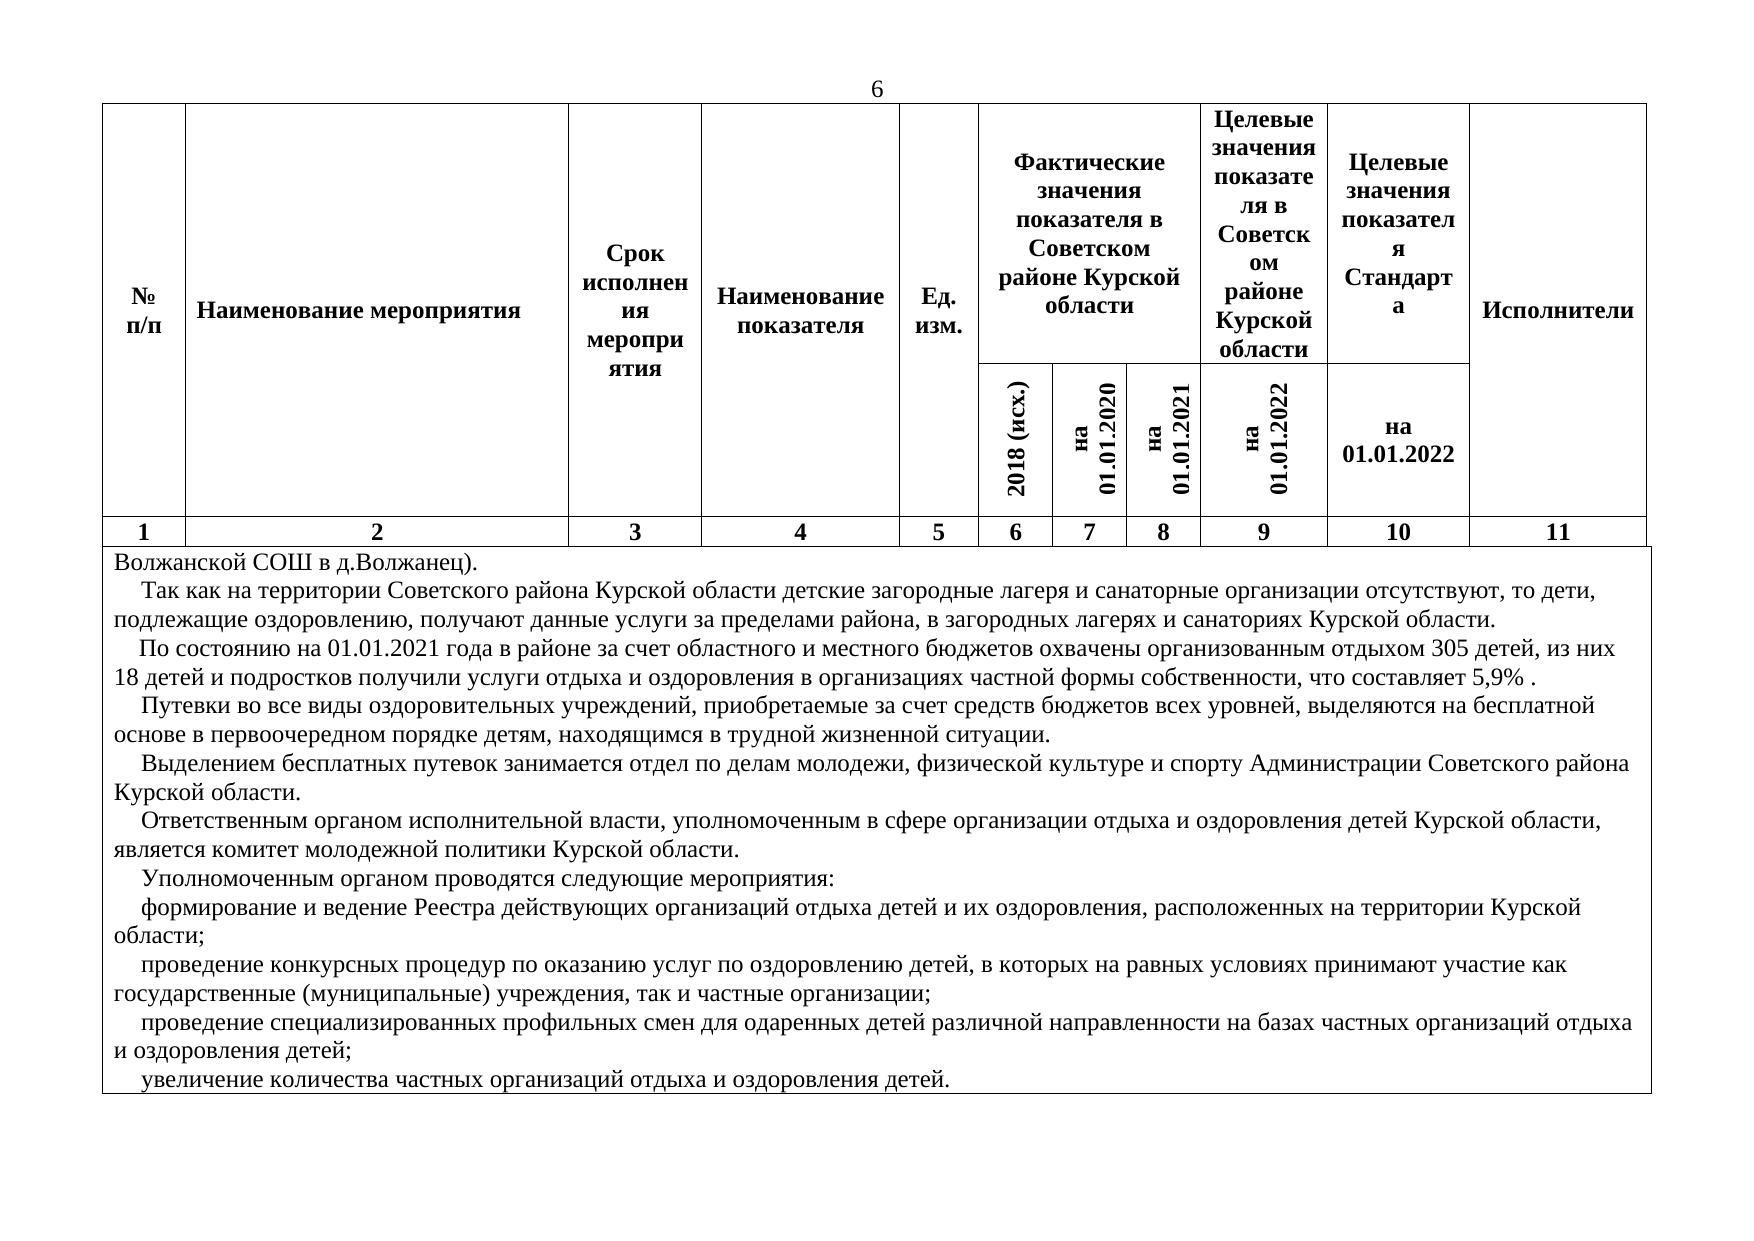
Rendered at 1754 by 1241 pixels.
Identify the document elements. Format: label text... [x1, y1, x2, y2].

table_cell на 01.01.2022 [1201, 364, 1327, 516]
table_cell 4 [702, 517, 899, 546]
table_cell 1 [103, 517, 185, 546]
table_cell 3 [569, 517, 701, 546]
table_header Ед. изм. [900, 104, 978, 516]
table_header Наименование мероприятия [186, 104, 568, 516]
table_header № п/п [103, 104, 185, 516]
table_cell на 01.01.2022 [1328, 364, 1469, 516]
table_cell 2018 (исх.) [979, 364, 1052, 516]
table_header Фактические значения показателя в Советском районе Курской области [979, 104, 1200, 362]
table_cell 11 [1470, 517, 1646, 546]
table_cell 6 [979, 517, 1052, 546]
table_cell 10 [1328, 517, 1469, 546]
table_cell на 01.01.2021 [1127, 364, 1200, 516]
table_cell 9 [1201, 517, 1327, 546]
table_header Исполнители [1470, 104, 1646, 516]
table_header Целевые значения показателя Стандарта [1328, 104, 1469, 362]
table_cell Фактическая информация: Организация отдыха и оздоровления детей является одним из приоритетов социальной политики Администрации Советского района Курской области в сфере охраны материнства и детства. Развитие сферы отдыха и оздоровления детей возможно за счет предложения новых услуг, отвечающих потребностям детей и их родителей в отдельных видах детского отдыха и оздоровления, выявления возможностей для ведения деятельности новыми организациями. Ежегодно в Советском районе Курской области управлением образования Администрации Советского района Курской области проводится паспортизация детских лагерей с дневным пребыванием и лагеря труда и отдыха в соответствии с требованиями Министерства просвещения Российской Федерации. По итогам паспортизации формируется Реестр организаций отдыха и оздоровления детей и подростков Советского района Курской области, который включает лагеря с дневным пребыванием детей и лагерь труда и отдыха. В Советском районе Курской области услуги по организации отдыха и оздоровления детей оказывают 2 детских лагеря с дневным пребыванием детей (на базе Советской СОШ № 1 и Советской СОШ №2 в поселке Кшенский) и один лагерь труда и отдыха (на базе Волжанской СОШ в д.Волжанец). Так как на территории Советского района Курской области детские загородные лагеря и санаторные организации отсутствуют, то дети, подлежащие оздоровлению, получают данные услуги за пределами района, в загородных лагерях и санаториях Курской области. По состоянию на 01.01.2021 года в районе за счет областного и местного бюджетов охвачены организованным отдыхом 305 детей, из них 18 детей и подростков получили услуги отдыха и оздоровления в организациях частной формы собственности, что составляет 5,9% . Путевки во все виды оздоровительных учреждений, приобретаемые за счет средств бюджетов всех уровней, выделяются на бесплатной основе в первоочередном порядке детям, находящимся в трудной жизненной ситуации. Выделением бесплатных путевок занимается отдел по делам молодежи, физической культуре и спорту Администрации Советского района Курской области. Ответственным органом исполнительной власти, уполномоченным в сфере организации отдыха и оздоровления детей Курской области, является комитет молодежной политики Курской области. Уполномоченным органом проводятся следующие мероприятия: формирование и ведение Реестра действующих организаций отдыха детей и их оздоровления, расположенных на территории Курской области; проведение конкурсных процедур по оказанию услуг по оздоровлению детей, в которых на равных условиях принимают участие как государственные (муниципальные) учреждения, так и частные организации; проведение специализированных профильных смен для одаренных детей различной направленности на базах частных организаций отдыха и оздоровления детей; увеличение количества частных организаций отдыха и оздоровления детей. Проблематика рынка: доминирование организаций, находящихся в областной и муниципальной собственности. Перспективы развития рынка: обеспечение возможности участия в оказании услуг негосударственным организациям на недискриминационной основе; увеличение числа частных организаций отдыха и оздоровления детей; популяризация социального партнерства на данном рынке, развитие частной инициативы, обучение потенциальных предпринимателей [103, 547, 1651, 1093]
table_cell на 01.01.2020 [1053, 364, 1126, 516]
table_header Целевые значения показателя в Советском районе Курской области [1201, 104, 1327, 362]
table_header Наименование показателя [702, 104, 899, 516]
table_cell 7 [1053, 517, 1126, 546]
table_header Срок исполнения мероприятия [569, 104, 701, 516]
table_cell 2 [186, 517, 568, 546]
table_cell 5 [900, 517, 978, 546]
table_cell 8 [1127, 517, 1200, 546]
